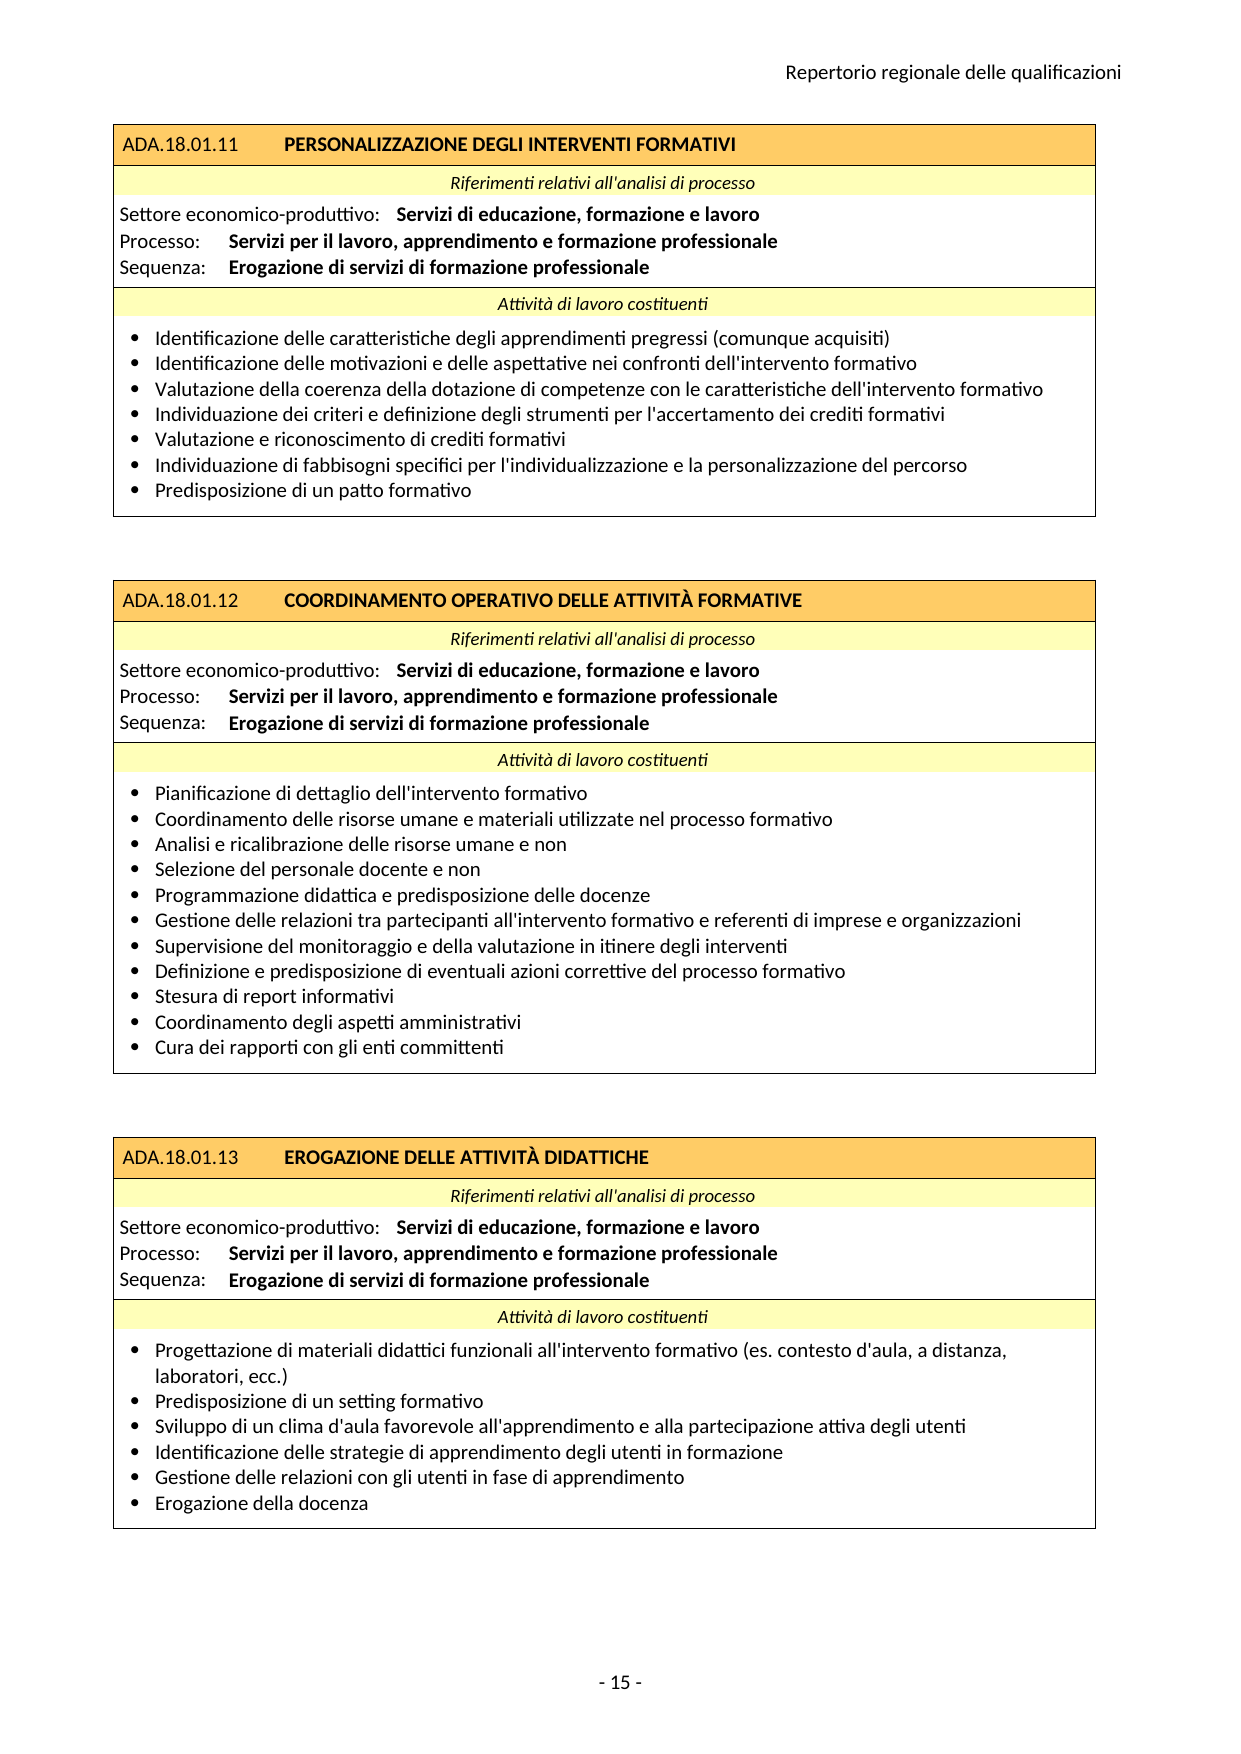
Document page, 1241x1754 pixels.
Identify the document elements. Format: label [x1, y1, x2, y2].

table_header [107, 574, 1110, 1080]
table_header [107, 1131, 1110, 1535]
table_header [107, 118, 1110, 523]
